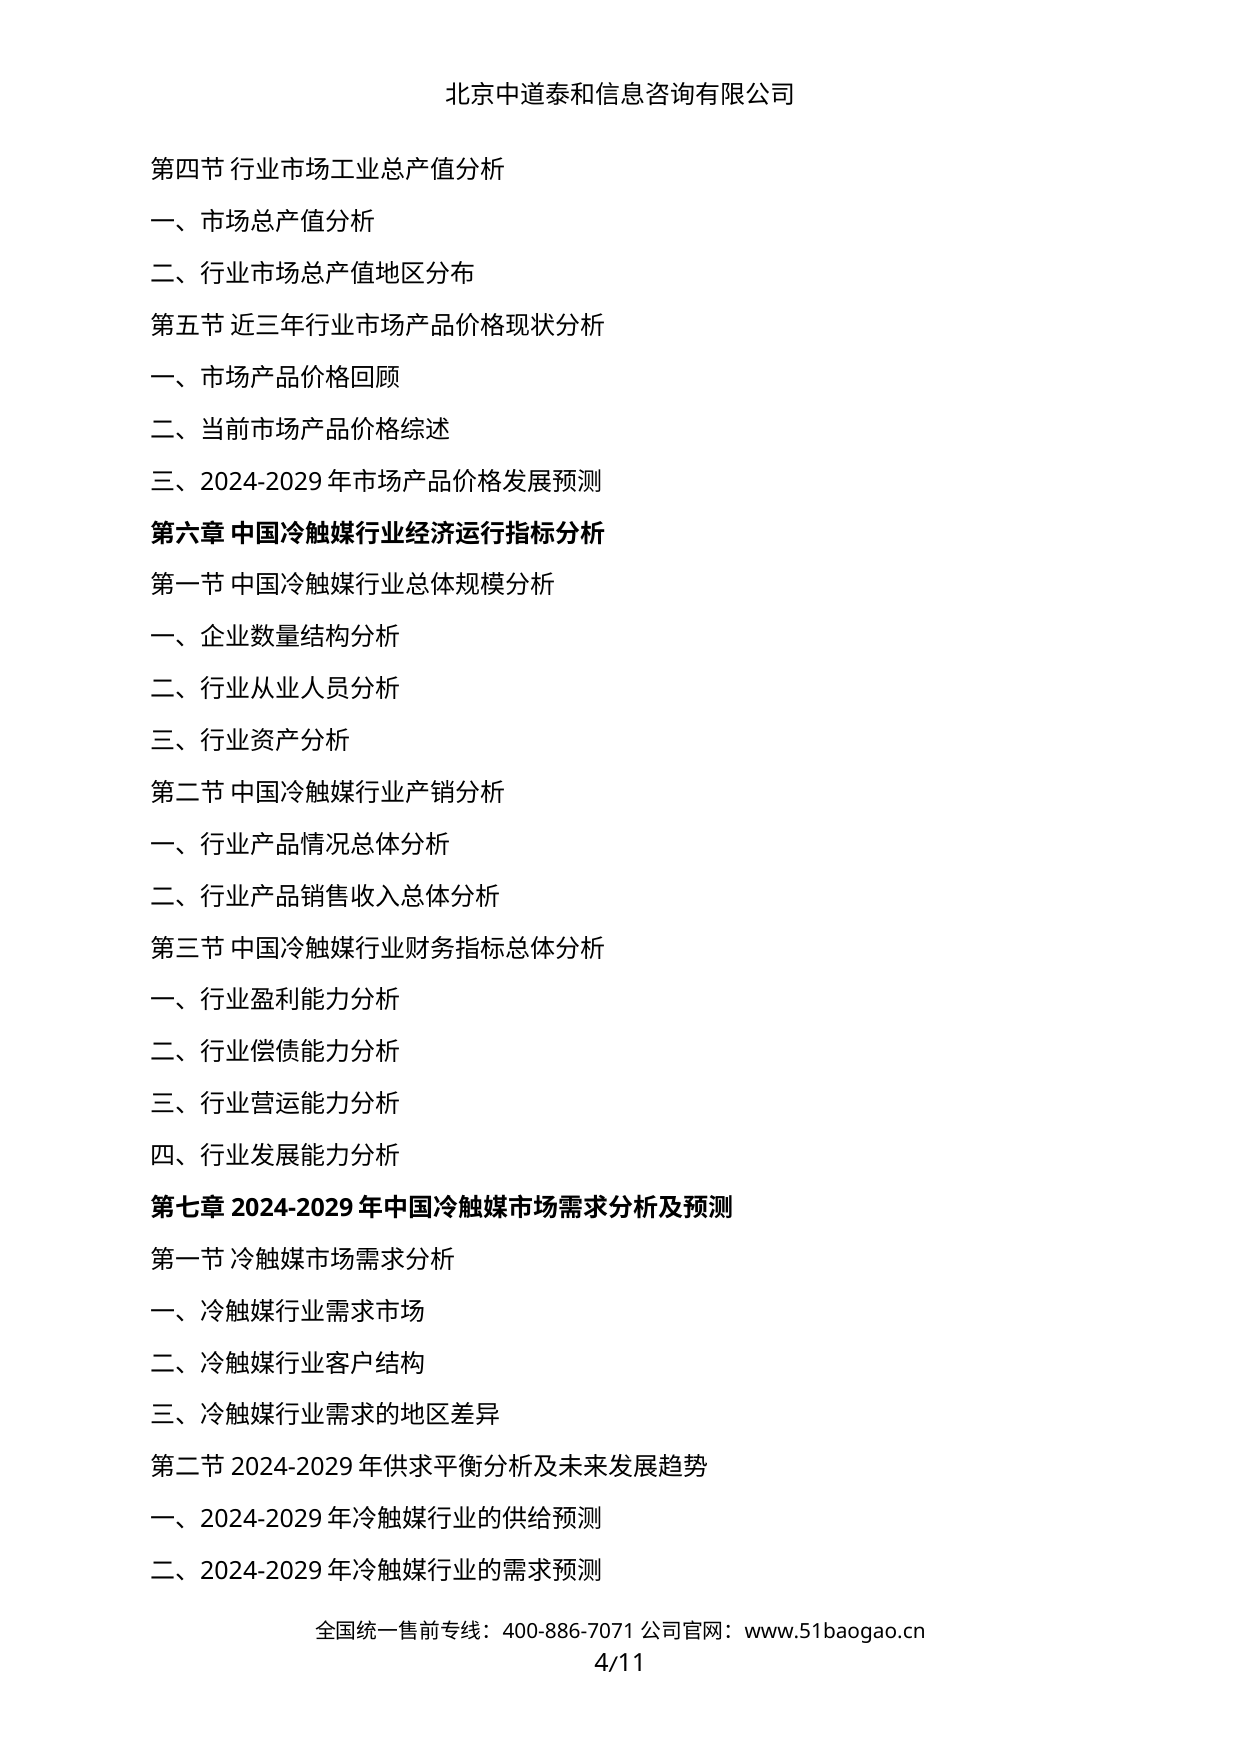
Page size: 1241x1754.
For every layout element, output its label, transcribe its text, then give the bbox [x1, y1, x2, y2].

text 第一节 冷触媒市场需求分析 [150, 1239, 1090, 1276]
text 第三节 中国冷触媒行业财务指标总体分析 [150, 928, 1090, 964]
text 一、市场产品价格回顾 [150, 357, 1090, 394]
text 二、冷触媒行业客户结构 [150, 1343, 1090, 1379]
text 二、当前市场产品价格综述 [150, 409, 1090, 446]
text 二、2024-2029年冷触媒行业的需求预测 [150, 1551, 1090, 1587]
text 一、企业数量结构分析 [150, 617, 1090, 653]
text 一、行业产品情况总体分析 [150, 824, 1090, 861]
text 第七章 2024-2029年中国冷触媒市场需求分析及预测 [150, 1187, 1090, 1224]
text 一、行业盈利能力分析 [150, 980, 1090, 1016]
text 一、2024-2029年冷触媒行业的供给预测 [150, 1499, 1090, 1535]
text 三、行业营运能力分析 [150, 1084, 1090, 1120]
text 一、市场总产值分析 [150, 202, 1090, 238]
text 第一节 中国冷触媒行业总体规模分析 [150, 565, 1090, 601]
text 三、行业资产分析 [150, 721, 1090, 757]
text 第二节 2024-2029年供求平衡分析及未来发展趋势 [150, 1447, 1090, 1483]
text 二、行业从业人员分析 [150, 669, 1090, 705]
text 二、行业产品销售收入总体分析 [150, 876, 1090, 912]
text 第二节 中国冷触媒行业产销分析 [150, 772, 1090, 809]
text 二、行业偿债能力分析 [150, 1032, 1090, 1068]
text 三、2024-2029年市场产品价格发展预测 [150, 461, 1090, 497]
text 四、行业发展能力分析 [150, 1136, 1090, 1172]
text 三、冷触媒行业需求的地区差异 [150, 1395, 1090, 1431]
text 二、行业市场总产值地区分布 [150, 254, 1090, 290]
text 第六章 中国冷触媒行业经济运行指标分析 [150, 513, 1090, 549]
text 一、冷触媒行业需求市场 [150, 1291, 1090, 1327]
text 第四节 行业市场工业总产值分析 [150, 150, 1090, 186]
text 第五节 近三年行业市场产品价格现状分析 [150, 306, 1090, 342]
